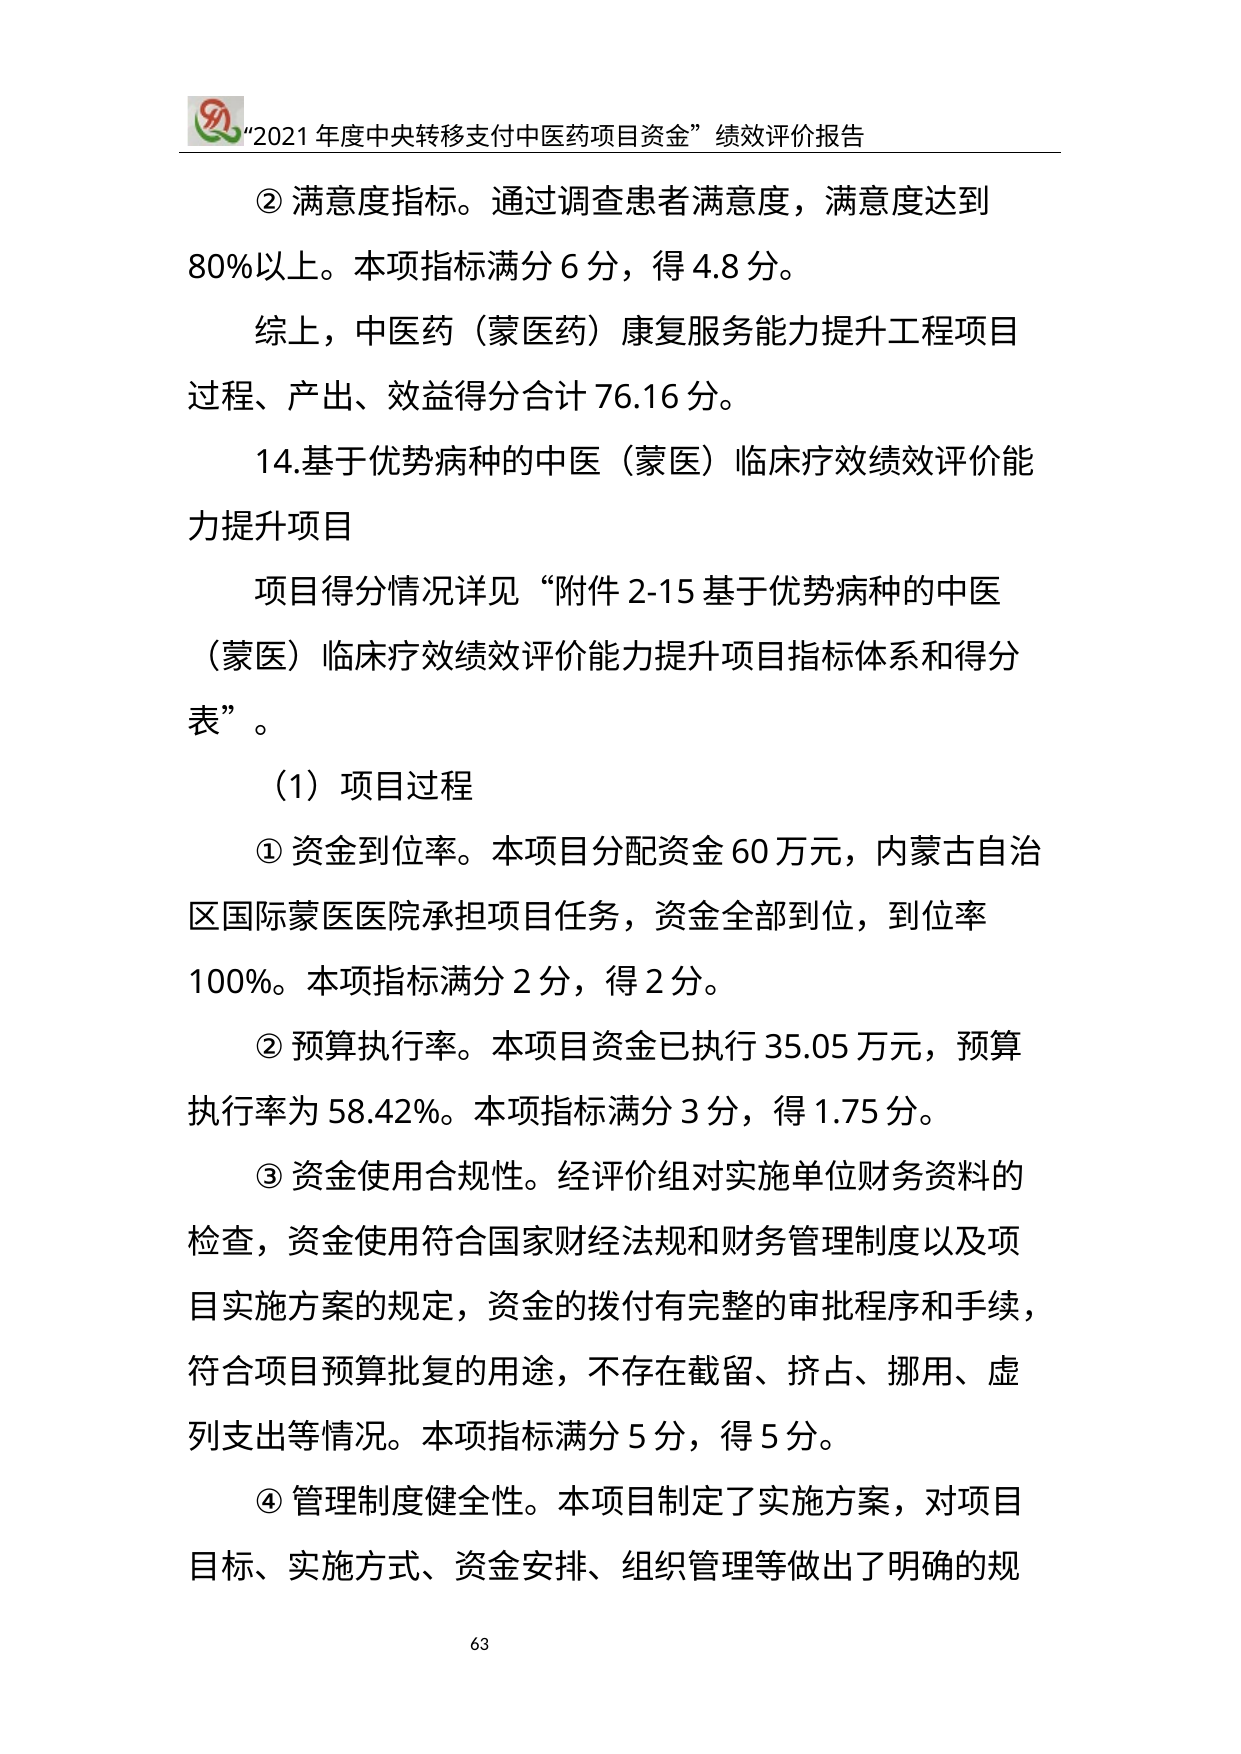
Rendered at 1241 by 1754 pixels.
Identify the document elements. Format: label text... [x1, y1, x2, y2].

text （1）项目过程 [187, 752, 1053, 817]
text 项目得分情况详见“附件2-15基于优势病种的中医（蒙医）临床疗效绩效评价能力提升项目指标体系和得分表”。 [187, 557, 1053, 752]
text ①资金到位率。本项目分配资金60万元，内蒙古自治区国际蒙医医院承担项目任务，资金全部到位，到位率100%。本项指标满分2分，得2分。 [187, 817, 1053, 1012]
text 14.基于优势病种的中医（蒙医）临床疗效绩效评价能力提升项目 [187, 427, 1053, 557]
text ③资金使用合规性。经评价组对实施单位财务资料的检查，资金使用符合国家财经法规和财务管理制度以及项目实施方案的规定，资金的拨付有完整的审批程序和手续，符合项目预算批复的用途，不存在截留、挤占、挪用、虚列支出等情况。本项指标满分5分，得5分。 [187, 1142, 1053, 1467]
picture [187, 96, 244, 146]
text ②预算执行率。本项目资金已执行35.05万元，预算执行率为58.42%。本项指标满分3分，得1.75分。 [187, 1012, 1053, 1142]
text 综上，中医药（蒙医药）康复服务能力提升工程项目过程、产出、效益得分合计76.16分。 [187, 297, 1053, 427]
text ④管理制度健全性。本项目制定了实施方案，对项目目标、实施方式、资金安排、组织管理等做出了明确的规定，管理制度健全。本项指标满分2分，得2分。 [187, 1467, 1053, 1597]
text ②满意度指标。通过调查患者满意度，满意度达到80%以上。本项指标满分6分，得4.8分。 [187, 167, 1053, 297]
